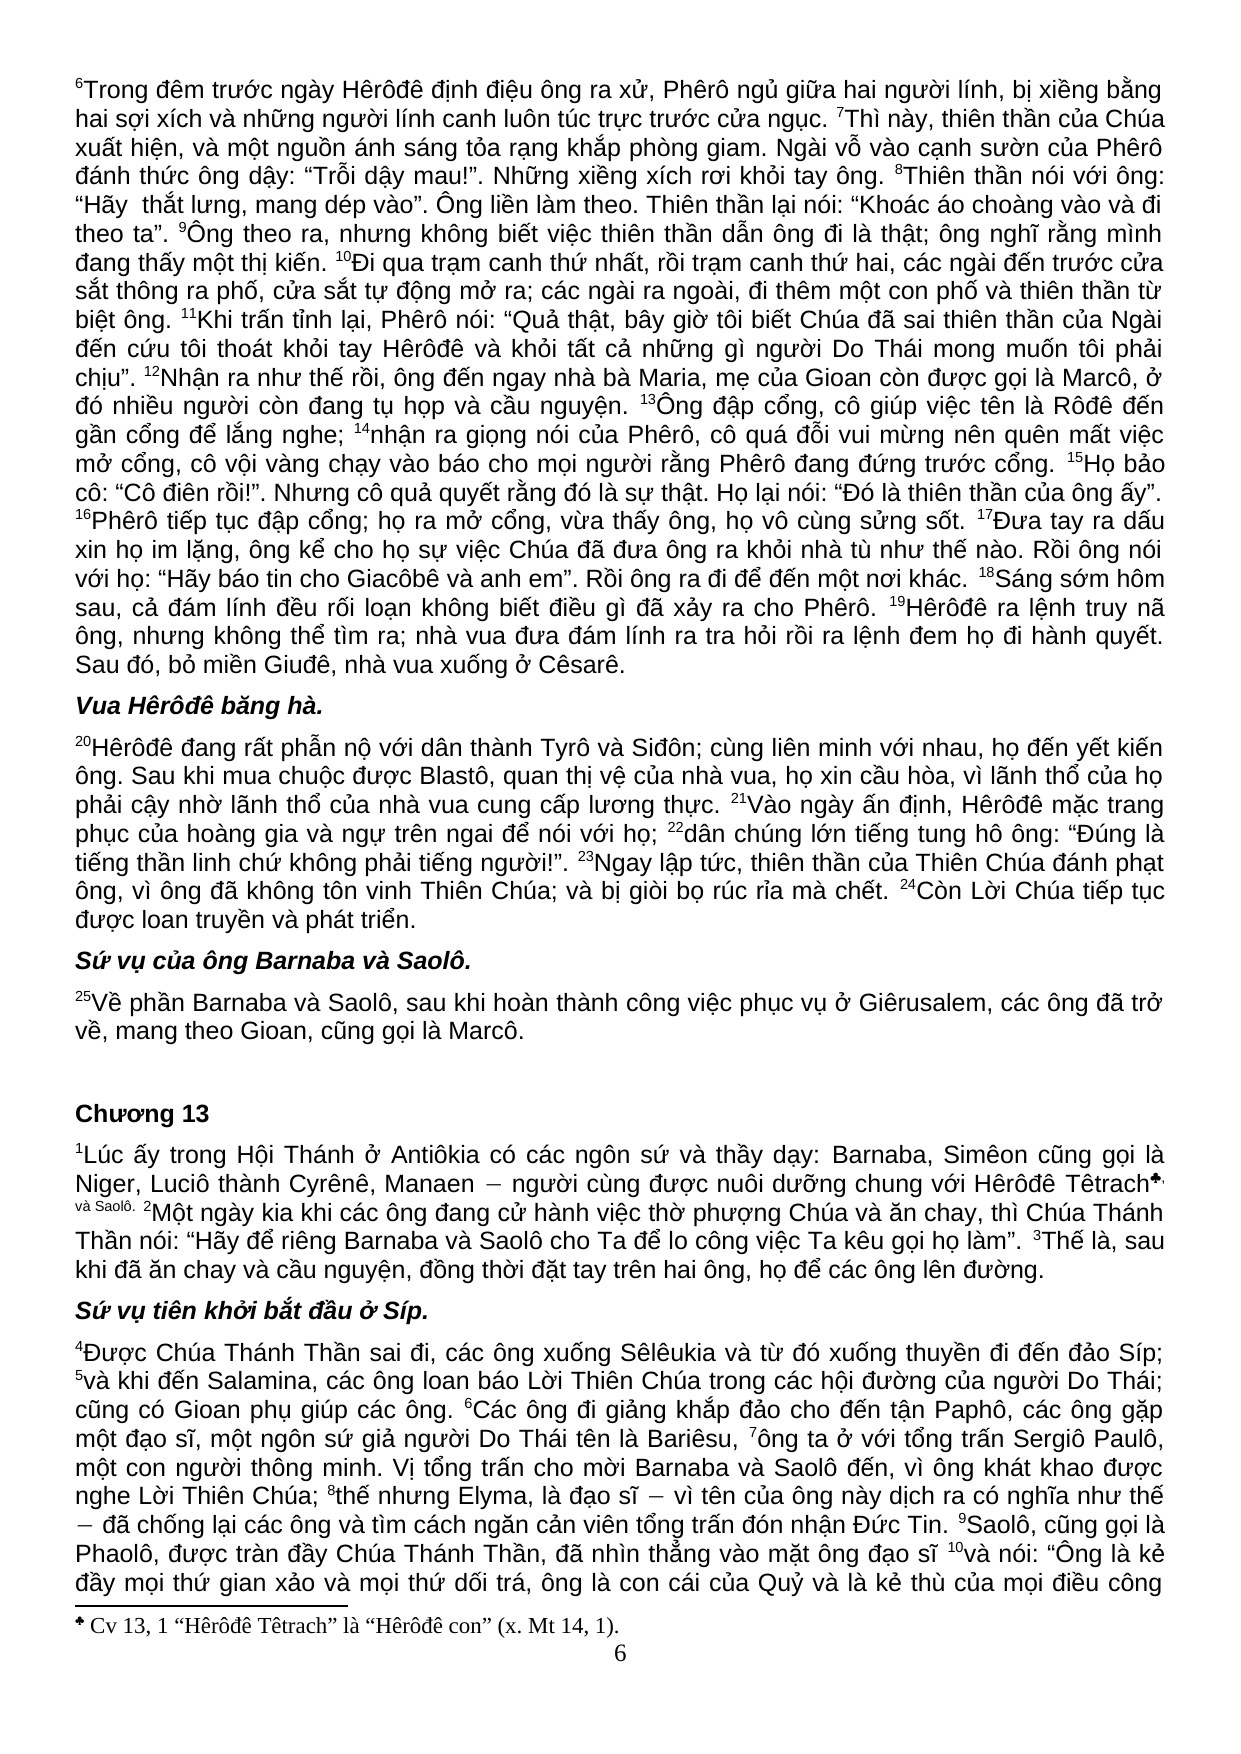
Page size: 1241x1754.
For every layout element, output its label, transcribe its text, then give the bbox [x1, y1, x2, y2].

text Chương 13 [75, 1099, 1165, 1127]
text Vua Hêrôđê băng hà. [75, 691, 1165, 720]
text Sứ vụ tiên khởi bắt đầu ở Síp. [75, 1296, 1165, 1325]
text 1Lúc ấy trong Hội Thánh ở Antiôkia có các ngôn sứ và thầy dạy: Barnaba, Simêon cũng gọi là Niger, Luciô thành Cyrênê, Manaen người cùng được nuôi dưỡng chung với Hêrôđê Têtrach, và Saolô. 2Một ngày kia khi các ông đang cử hành việc thờ phượng Chúa và ăn chay, thì Chúa Thánh Thần nói: “Hãy để riêng Barnaba và Saolô cho Ta để lo công việc Ta kêu gọi họ làm”. 3Thế là, sau khi đã ăn chay và cầu nguyện, đồng thời đặt tay trên hai ông, họ để các ông lên đường. [75, 1140, 1165, 1284]
text 20Hêrôđê đang rất phẫn nộ với dân thành Tyrô và Siđôn; cùng liên minh với nhau, họ đến yết kiến ông. Sau khi mua chuộc được Blastô, quan thị vệ của nhà vua, họ xin cầu hòa, vì lãnh thổ của họ phải cậy nhờ lãnh thổ của nhà vua cung cấp lương thực. 21Vào ngày ấn định, Hêrôđê mặc trang phục của hoàng gia và ngự trên ngai để nói với họ; 22dân chúng lớn tiếng tung hô ông: “Đúng là tiếng thần linh chứ không phải tiếng người!”. 23Ngay lập tức, thiên thần của Thiên Chúa đánh phạt ông, vì ông đã không tôn vinh Thiên Chúa; và bị giòi bọ rúc rỉa mà chết. 24Còn Lời Chúa tiếp tục được loan truyền và phát triển. [75, 732, 1165, 934]
text 25Về phần Barnaba và Saolô, sau khi hoàn thành công việc phục vụ ở Giêrusalem, các ông đã trở về, mang theo Gioan, cũng gọi là Marcô. [75, 987, 1165, 1045]
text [75, 1338, 1165, 1597]
text 6Trong đêm trước ngày Hêrôđê định điệu ông ra xử, Phêrô ngủ giữa hai người lính, bị xiềng bằng hai sợi xích và những người lính canh luôn túc trực trước cửa ngục. 7Thì này, thiên thần của Chúa xuất hiện, và một nguồn ánh sáng tỏa rạng khắp phòng giam. Ngài vỗ vào cạnh sườn của Phêrô đánh thức ông dậy: “Trỗi dậy mau!”. Những xiềng xích rơi khỏi tay ông. 8Thiên thần nói với ông: “Hãy thắt lưng, mang dép vào”. Ông liền làm theo. Thiên thần lại nói: “Khoác áo choàng vào và đi theo ta”. 9Ông theo ra, nhưng không biết việc thiên thần dẫn ông đi là thật; ông nghĩ rằng mình đang thấy một thị kiến. 10Đi qua trạm canh thứ nhất, rồi trạm canh thứ hai, các ngài đến trước cửa sắt thông ra phố, cửa sắt tự động mở ra; các ngài ra ngoài, đi thêm một con phố và thiên thần từ biệt ông. 11Khi trấn tỉnh lại, Phêrô nói: “Quả thật, bây giờ tôi biết Chúa đã sai thiên thần của Ngài đến cứu tôi thoát khỏi tay Hêrôđê và khỏi tất cả những gì người Do Thái mong muốn tôi phải chịu”. 12Nhận ra như thế rồi, ông đến ngay nhà bà Maria, mẹ của Gioan còn được gọi là Marcô, ở đó nhiều người còn đang tụ họp và cầu nguyện. 13Ông đập cổng, cô giúp việc tên là Rôđê đến gần cổng để lắng nghe; 14nhận ra giọng nói của Phêrô, cô quá đỗi vui mừng nên quên mất việc mở cổng, cô vội vàng chạy vào báo cho mọi người rằng Phêrô đang đứng trước cổng. 15Họ bảo cô: “Cô điên rồi!”. Nhưng cô quả quyết rằng đó là sự thật. Họ lại nói: “Đó là thiên thần của ông ấy”. 16Phêrô tiếp tục đập cổng; họ ra mở cổng, vừa thấy ông, họ vô cùng sửng sốt. 17Đưa tay ra dấu xin họ im lặng, ông kể cho họ sự việc Chúa đã đưa ông ra khỏi nhà tù như thế nào. Rồi ông nói với họ: “Hãy báo tin cho Giacôbê và anh em”. Rồi ông ra đi để đến một nơi khác. 18Sáng sớm hôm sau, cả đám lính đều rối loạn không biết điều gì đã xảy ra cho Phêrô. 19Hêrôđê ra lệnh truy nã ông, nhưng không thể tìm ra; nhà vua đưa đám lính ra tra hỏi rồi ra lệnh đem họ đi hành quyết. Sau đó, bỏ miền Giuđê, nhà vua xuống ở Cêsarê. [75, 75, 1165, 679]
text Sứ vụ của ông Barnaba và Saolô. [75, 946, 1165, 975]
